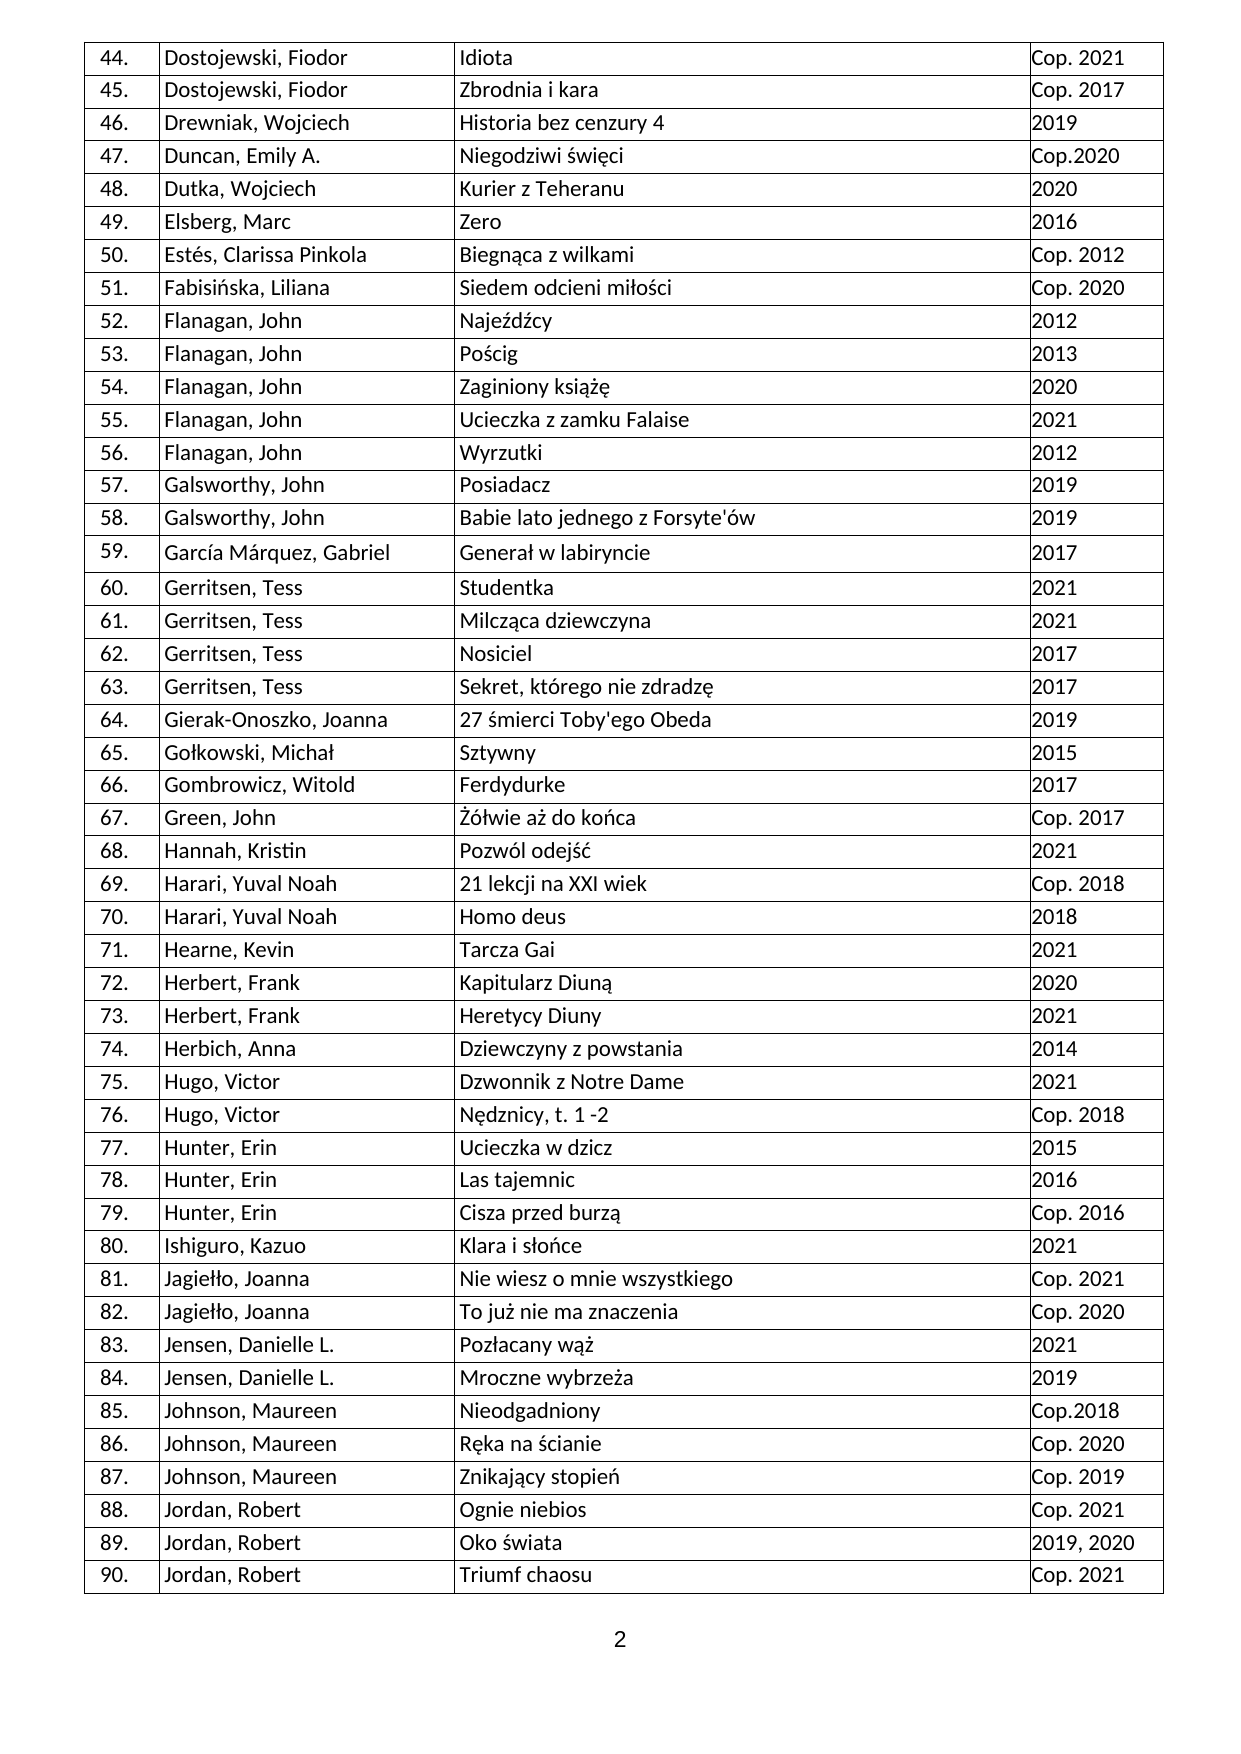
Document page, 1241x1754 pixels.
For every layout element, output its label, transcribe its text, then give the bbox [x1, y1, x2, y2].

table_cell Nędznicy, t. 1 -2 [455, 1100, 1030, 1132]
table_cell Gierak-Onoszko, Joanna [160, 705, 454, 737]
table_cell [85, 836, 159, 868]
table_cell Historia bez cenzury 4 [455, 109, 1030, 140]
table_cell Dostojewski, Fiodor [160, 43, 454, 74]
table_cell 2017 [1031, 771, 1163, 802]
table_cell [85, 372, 159, 404]
table_cell Gerritsen, Tess [160, 573, 454, 605]
table_cell Herbert, Frank [160, 968, 454, 1000]
table_cell [85, 606, 159, 638]
table_cell Ucieczka z zamku Falaise [455, 405, 1030, 437]
table_cell Fabisińska, Liliana [160, 273, 454, 305]
table_cell Hunter, Erin [160, 1166, 454, 1197]
table_cell [85, 141, 159, 173]
table_cell Nie wiesz o mnie wszystkiego [455, 1264, 1030, 1296]
table_cell Harari, Yuval Noah [160, 869, 454, 901]
table_cell [85, 935, 159, 967]
table_cell Gerritsen, Tess [160, 639, 454, 671]
table_cell Elsberg, Marc [160, 207, 454, 239]
table_cell 2019 [1031, 1363, 1163, 1395]
table_cell Galsworthy, John [160, 471, 454, 502]
table_cell Ferdydurke [455, 771, 1030, 802]
table_cell Kapitularz Diuną [455, 968, 1030, 1000]
table_cell Nosiciel [455, 639, 1030, 671]
table_cell Cop. 2021 [1031, 1495, 1163, 1527]
table_cell Niegodziwi święci [455, 141, 1030, 173]
table_cell 2017 [1031, 536, 1163, 572]
table_cell Idiota [455, 43, 1030, 74]
table_cell Estés, Clarissa Pinkola [160, 240, 454, 272]
table_cell Jagiełło, Joanna [160, 1264, 454, 1296]
table_cell Tarcza Gai [455, 935, 1030, 967]
table_cell Cop.2018 [1031, 1396, 1163, 1428]
table_cell 27 śmierci Toby'ego Obeda [455, 705, 1030, 737]
table_cell Cop.2020 [1031, 141, 1163, 173]
table_cell García Márquez, Gabriel [160, 536, 454, 572]
table_cell Dziewczyny z powstania [455, 1034, 1030, 1066]
table_cell 2019 [1031, 705, 1163, 737]
table_cell Heretycy Diuny [455, 1001, 1030, 1033]
table_cell [85, 1462, 159, 1494]
table_cell [85, 1199, 159, 1230]
table_cell [85, 1495, 159, 1527]
table_cell Studentka [455, 573, 1030, 605]
table_cell Klara i słońce [455, 1231, 1030, 1263]
table_cell [85, 1429, 159, 1461]
table_cell Galsworthy, John [160, 504, 454, 535]
table_cell Sekret, którego nie zdradzę [455, 672, 1030, 704]
table_cell 2021 [1031, 836, 1163, 868]
table_cell 2021 [1031, 573, 1163, 605]
table_cell Ishiguro, Kazuo [160, 1231, 454, 1263]
table_cell Mroczne wybrzeża [455, 1363, 1030, 1395]
table_cell Hugo, Victor [160, 1100, 454, 1132]
table_cell 2019, 2020 [1031, 1528, 1163, 1559]
table_cell Harari, Yuval Noah [160, 902, 454, 934]
table_cell [85, 573, 159, 605]
table_cell 2019 [1031, 109, 1163, 140]
table_cell Cop. 2017 [1031, 76, 1163, 107]
table_cell Cisza przed burzą [455, 1199, 1030, 1230]
table_cell 2021 [1031, 1001, 1163, 1033]
table_cell 2019 [1031, 471, 1163, 502]
table_cell Las tajemnic [455, 1166, 1030, 1197]
table_cell [85, 705, 159, 737]
table_cell Generał w labiryncie [455, 536, 1030, 572]
table_cell 2017 [1031, 639, 1163, 671]
table_cell Nieodgadniony [455, 1396, 1030, 1428]
table_cell Gołkowski, Michał [160, 738, 454, 769]
table_cell Jagiełło, Joanna [160, 1297, 454, 1329]
table_cell [85, 968, 159, 1000]
table_cell Flanagan, John [160, 438, 454, 469]
table_cell Flanagan, John [160, 339, 454, 371]
table_cell Zero [455, 207, 1030, 239]
table_cell Cop. 2020 [1031, 1297, 1163, 1329]
table_cell Flanagan, John [160, 405, 454, 437]
table_cell Triumf chaosu [455, 1561, 1030, 1592]
table_cell [85, 339, 159, 371]
table_cell Flanagan, John [160, 306, 454, 338]
table_cell 2020 [1031, 174, 1163, 206]
table_cell Pozłacany wąż [455, 1330, 1030, 1362]
table_cell Jensen, Danielle L. [160, 1363, 454, 1395]
table_cell Hugo, Victor [160, 1067, 454, 1099]
table_cell Hunter, Erin [160, 1133, 454, 1164]
table_cell [85, 536, 159, 572]
table_cell Hearne, Kevin [160, 935, 454, 967]
table_cell [85, 43, 159, 74]
table_cell 2021 [1031, 405, 1163, 437]
table_cell 2016 [1031, 1166, 1163, 1197]
table_cell Ognie niebios [455, 1495, 1030, 1527]
table_cell [85, 471, 159, 502]
table_cell [85, 1363, 159, 1395]
table_cell Herbert, Frank [160, 1001, 454, 1033]
table_cell Wyrzutki [455, 438, 1030, 469]
table_cell Dostojewski, Fiodor [160, 76, 454, 107]
table_cell [85, 1133, 159, 1164]
table_cell 2012 [1031, 438, 1163, 469]
table_cell 2021 [1031, 1231, 1163, 1263]
table_cell [85, 240, 159, 272]
table_cell Herbich, Anna [160, 1034, 454, 1066]
table_cell 2015 [1031, 738, 1163, 769]
table_cell Duncan, Emily A. [160, 141, 454, 173]
table_cell Dzwonnik z Notre Dame [455, 1067, 1030, 1099]
table_cell [85, 1396, 159, 1428]
table_cell 2017 [1031, 672, 1163, 704]
table_cell Pozwól odejść [455, 836, 1030, 868]
table_cell Drewniak, Wojciech [160, 109, 454, 140]
table_cell Cop. 2018 [1031, 869, 1163, 901]
table_cell Biegnąca z wilkami [455, 240, 1030, 272]
table_cell [85, 1264, 159, 1296]
table_cell [85, 771, 159, 802]
table_cell [85, 1330, 159, 1362]
table_cell Gerritsen, Tess [160, 672, 454, 704]
table_cell [85, 1001, 159, 1033]
table_cell [85, 405, 159, 437]
table_cell 2018 [1031, 902, 1163, 934]
table_cell Zaginiony książę [455, 372, 1030, 404]
table_cell 2021 [1031, 935, 1163, 967]
table_cell Johnson, Maureen [160, 1396, 454, 1428]
table_cell Gerritsen, Tess [160, 606, 454, 638]
table_cell Sztywny [455, 738, 1030, 769]
table_cell Ręka na ścianie [455, 1429, 1030, 1461]
table_cell [85, 1100, 159, 1132]
table_cell Green, John [160, 804, 454, 835]
table_cell Flanagan, John [160, 372, 454, 404]
table_cell Dutka, Wojciech [160, 174, 454, 206]
table_cell 2014 [1031, 1034, 1163, 1066]
table_cell Johnson, Maureen [160, 1462, 454, 1494]
table_cell Cop. 2020 [1031, 273, 1163, 305]
table_cell Cop. 2012 [1031, 240, 1163, 272]
table_cell [85, 1528, 159, 1559]
table_cell Oko świata [455, 1528, 1030, 1559]
table_cell Jensen, Danielle L. [160, 1330, 454, 1362]
table_cell Jordan, Robert [160, 1528, 454, 1559]
table_cell 2016 [1031, 207, 1163, 239]
table_cell 2013 [1031, 339, 1163, 371]
table_cell 2019 [1031, 504, 1163, 535]
table_cell Jordan, Robert [160, 1561, 454, 1592]
table_cell [85, 902, 159, 934]
table_cell [85, 174, 159, 206]
table_cell [85, 76, 159, 107]
table_cell Kurier z Teheranu [455, 174, 1030, 206]
table_cell 2012 [1031, 306, 1163, 338]
table_cell [85, 207, 159, 239]
table_cell Jordan, Robert [160, 1495, 454, 1527]
table_cell Cop. 2020 [1031, 1429, 1163, 1461]
table_cell Zbrodnia i kara [455, 76, 1030, 107]
table_cell [85, 639, 159, 671]
table_cell Homo deus [455, 902, 1030, 934]
table_cell Cop. 2016 [1031, 1199, 1163, 1230]
table_cell [85, 109, 159, 140]
table_cell [85, 804, 159, 835]
table_cell [85, 738, 159, 769]
table_cell Najeźdźcy [455, 306, 1030, 338]
table_cell Siedem odcieni miłości [455, 273, 1030, 305]
table_cell 2015 [1031, 1133, 1163, 1164]
table_cell [85, 1166, 159, 1197]
table_cell Cop. 2021 [1031, 1264, 1163, 1296]
table_cell [85, 1067, 159, 1099]
table_cell Johnson, Maureen [160, 1429, 454, 1461]
table_cell [85, 1561, 159, 1592]
table_cell [85, 306, 159, 338]
table_cell Cop. 2018 [1031, 1100, 1163, 1132]
table_cell 2020 [1031, 372, 1163, 404]
table_cell Milcząca dziewczyna [455, 606, 1030, 638]
table_cell Pościg [455, 339, 1030, 371]
table_cell [85, 504, 159, 535]
table_cell [85, 869, 159, 901]
table_cell 2021 [1031, 1067, 1163, 1099]
table_cell [85, 1231, 159, 1263]
table_cell Cop. 2017 [1031, 804, 1163, 835]
table_cell Cop. 2019 [1031, 1462, 1163, 1494]
table_cell Znikający stopień [455, 1462, 1030, 1494]
table_cell Cop. 2021 [1031, 1561, 1163, 1592]
table_cell [85, 1297, 159, 1329]
table_cell [85, 1034, 159, 1066]
table_cell Ucieczka w dzicz [455, 1133, 1030, 1164]
table_cell [85, 438, 159, 469]
table_cell Hannah, Kristin [160, 836, 454, 868]
table_cell [85, 672, 159, 704]
table_cell Cop. 2021 [1031, 43, 1163, 74]
table_cell Posiadacz [455, 471, 1030, 502]
table_cell 21 lekcji na XXI wiek [455, 869, 1030, 901]
table_cell Hunter, Erin [160, 1199, 454, 1230]
table_cell Babie lato jednego z Forsyte'ów [455, 504, 1030, 535]
table_cell Gombrowicz, Witold [160, 771, 454, 802]
table_cell To już nie ma znaczenia [455, 1297, 1030, 1329]
table_cell Żółwie aż do końca [455, 804, 1030, 835]
table_cell 2021 [1031, 1330, 1163, 1362]
table_cell 2020 [1031, 968, 1163, 1000]
table_cell [85, 273, 159, 305]
table_cell 2021 [1031, 606, 1163, 638]
